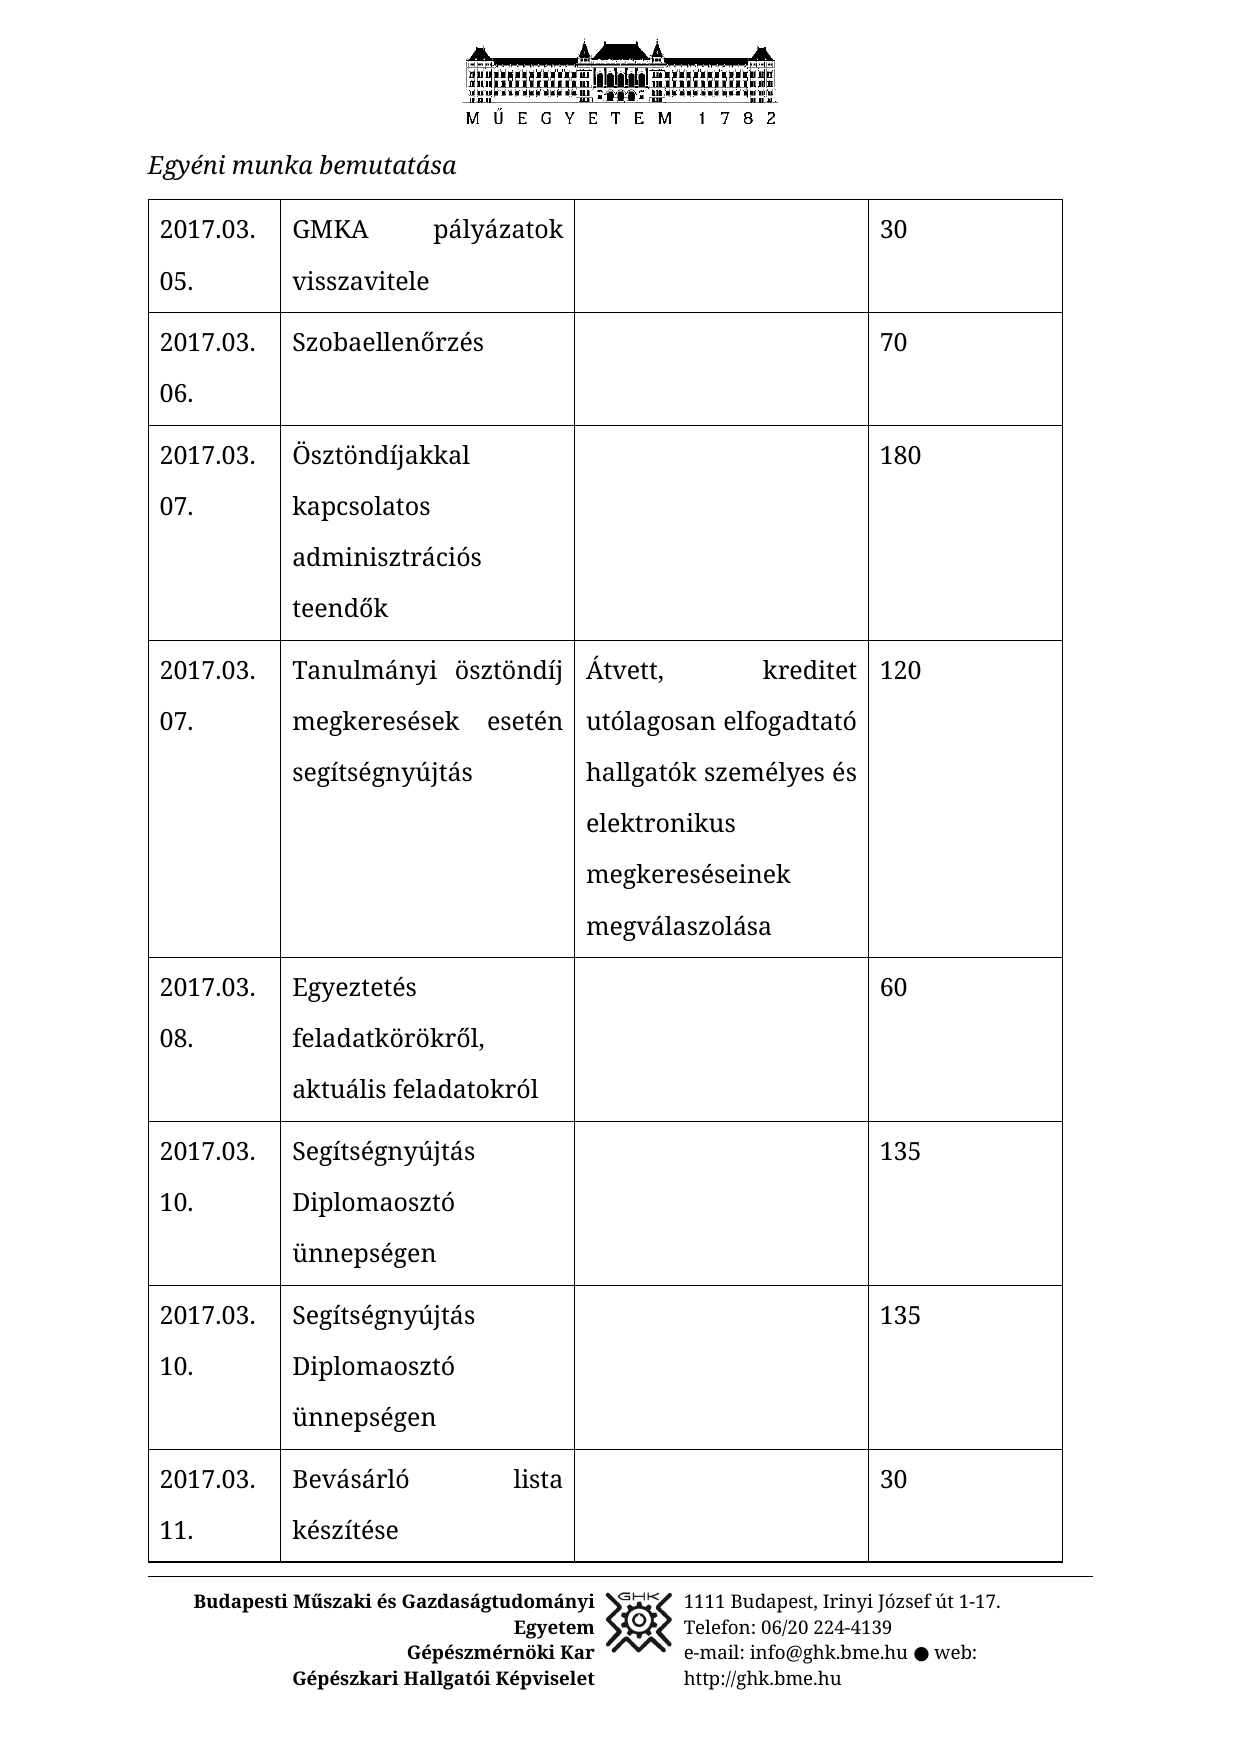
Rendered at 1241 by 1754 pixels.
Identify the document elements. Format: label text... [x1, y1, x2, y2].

picture [462, 35, 779, 124]
text Egyéni munka bemutatása [148, 148, 1093, 182]
table_cell 70 [869, 313, 1062, 424]
table_cell 2017.03.10. [149, 1122, 280, 1284]
table_cell 2017.03.10. [149, 1286, 280, 1448]
table_cell Ösztöndíjakkal kapcsolatos adminisztrációs teendők [281, 426, 574, 639]
table_cell 30 [869, 1450, 1062, 1561]
table_cell 180 [869, 426, 1062, 639]
table_cell [575, 1450, 868, 1561]
table_cell [575, 1286, 868, 1448]
picture [602, 1588, 677, 1656]
table_cell 2017.03.07. [149, 641, 280, 957]
table_cell Szobaellenőrzés [281, 313, 574, 424]
table_cell [575, 1122, 868, 1284]
table_header GMKA pályázatok visszavitele [281, 200, 574, 312]
table_cell [575, 426, 868, 639]
table_cell 120 [869, 641, 1062, 957]
table_cell 2017.03.08. [149, 958, 280, 1121]
table_cell Tanulmányi ösztöndíj megkeresések esetén segítségnyújtás [281, 641, 574, 957]
table_cell 2017.03.11. [149, 1450, 280, 1561]
table_header 30 [869, 200, 1062, 312]
table_cell Segítségnyújtás Diplomaosztó ünnepségen [281, 1122, 574, 1284]
table_cell [575, 958, 868, 1121]
table_cell Egyeztetés feladatkörökről, aktuális feladatokról [281, 958, 574, 1121]
table_cell Átvett, kreditet utólagosan elfogadtató hallgatók személyes és elektronikus megkereséseinek megválaszolása [575, 641, 868, 957]
table_cell 2017.03.06. [149, 313, 280, 424]
table_header 2017.03.05. [149, 200, 280, 312]
table_cell 2017.03.07. [149, 426, 280, 639]
table_cell [575, 313, 868, 424]
table_cell Segítségnyújtás Diplomaosztó ünnepségen [281, 1286, 574, 1448]
table_header [575, 200, 868, 312]
table_cell 60 [869, 958, 1062, 1121]
table_cell Bevásárló lista készítése [281, 1450, 574, 1561]
table_cell 135 [869, 1286, 1062, 1448]
table_cell 135 [869, 1122, 1062, 1284]
